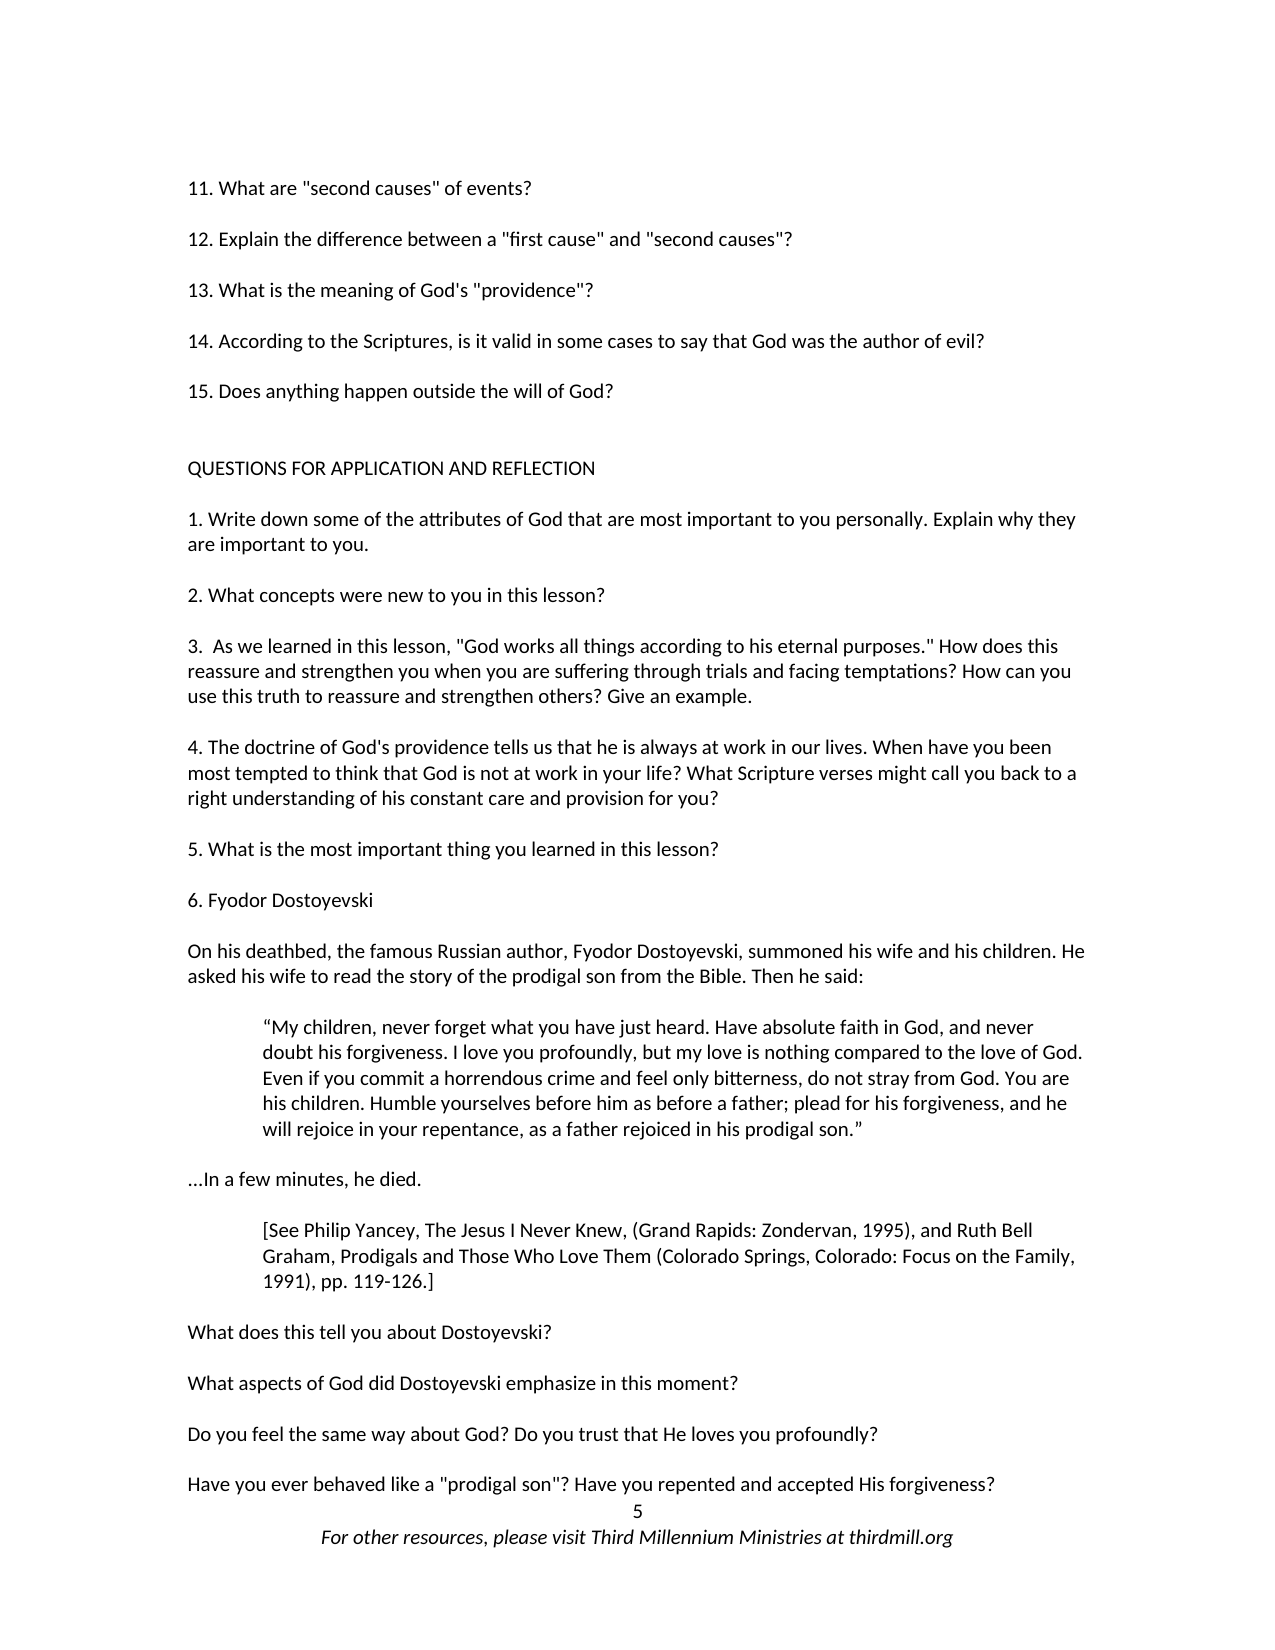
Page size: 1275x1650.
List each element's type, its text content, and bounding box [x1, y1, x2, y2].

text 2. What concepts were new to you in this lesson? [187, 582, 1087, 607]
text 12. Explain the difference between a "first cause" and "second causes"? [187, 226, 1087, 252]
text 4. The doctrine of God's providence tells us that he is always at work in our lives. When have you been most tempted to think that God is not at work in your life? What Scripture verses might call you back to a right understanding of his constant care and provision for you? [187, 734, 1087, 811]
text 11. What are "second causes" of events? [187, 175, 1087, 201]
text 15. Does anything happen outside the will of God? [187, 379, 1087, 404]
text 1. Write down some of the attributes of God that are most important to you personally. Explain why they are important to you. [187, 506, 1087, 557]
text On his deathbed, the famous Russian author, Fyodor Dostoyevski, summoned his wife and his children. He asked his wife to read the story of the prodigal son from the Bible. Then he said: [187, 938, 1087, 989]
text 6. Fyodor Dostoyevski [187, 887, 1087, 912]
text 5. What is the most important thing you learned in this lesson? [187, 836, 1087, 862]
text Have you ever behaved like a "prodigal son"? Have you repented and accepted His forgiveness? [187, 1472, 1087, 1497]
text QUESTIONS FOR APPLICATION AND REFLECTION [187, 455, 1087, 480]
text ...In a few minutes, he died. [187, 1167, 1087, 1192]
text 3. As we learned in this lesson, "God works all things according to his eternal purposes." How does this reassure and strengthen you when you are suffering through trials and facing temptations? How can you use this truth to reassure and strengthen others? Give an example. [187, 633, 1087, 709]
text [See Philip Yancey, The Jesus I Never Knew, (Grand Rapids: Zondervan, 1995), and Ruth Bell Graham, Prodigals and Those Who Love Them (Colorado Springs, Colorado: Focus on the Family, 1991), pp. 119-126.] [262, 1217, 1087, 1294]
text 14. According to the Scriptures, is it valid in some cases to say that God was the author of evil? [187, 328, 1087, 353]
text 13. What is the meaning of God's "providence"? [187, 277, 1087, 302]
text What aspects of God did Dostoyevski emphasize in this moment? [187, 1370, 1087, 1395]
text What does this tell you about Dostoyevski? [187, 1319, 1087, 1344]
text “My children, never forget what you have just heard. Have absolute faith in God, and never doubt his forgiveness. I love you profoundly, but my love is nothing compared to the love of God. Even if you commit a horrendous crime and feel only bitterness, do not stray from God. You are his children. Humble yourselves before him as before a father; plead for his forgiveness, and he will rejoice in your repentance, as a father rejoiced in his prodigal son.” [262, 1014, 1087, 1141]
text Do you feel the same way about God? Do you trust that He loves you profoundly? [187, 1421, 1087, 1446]
